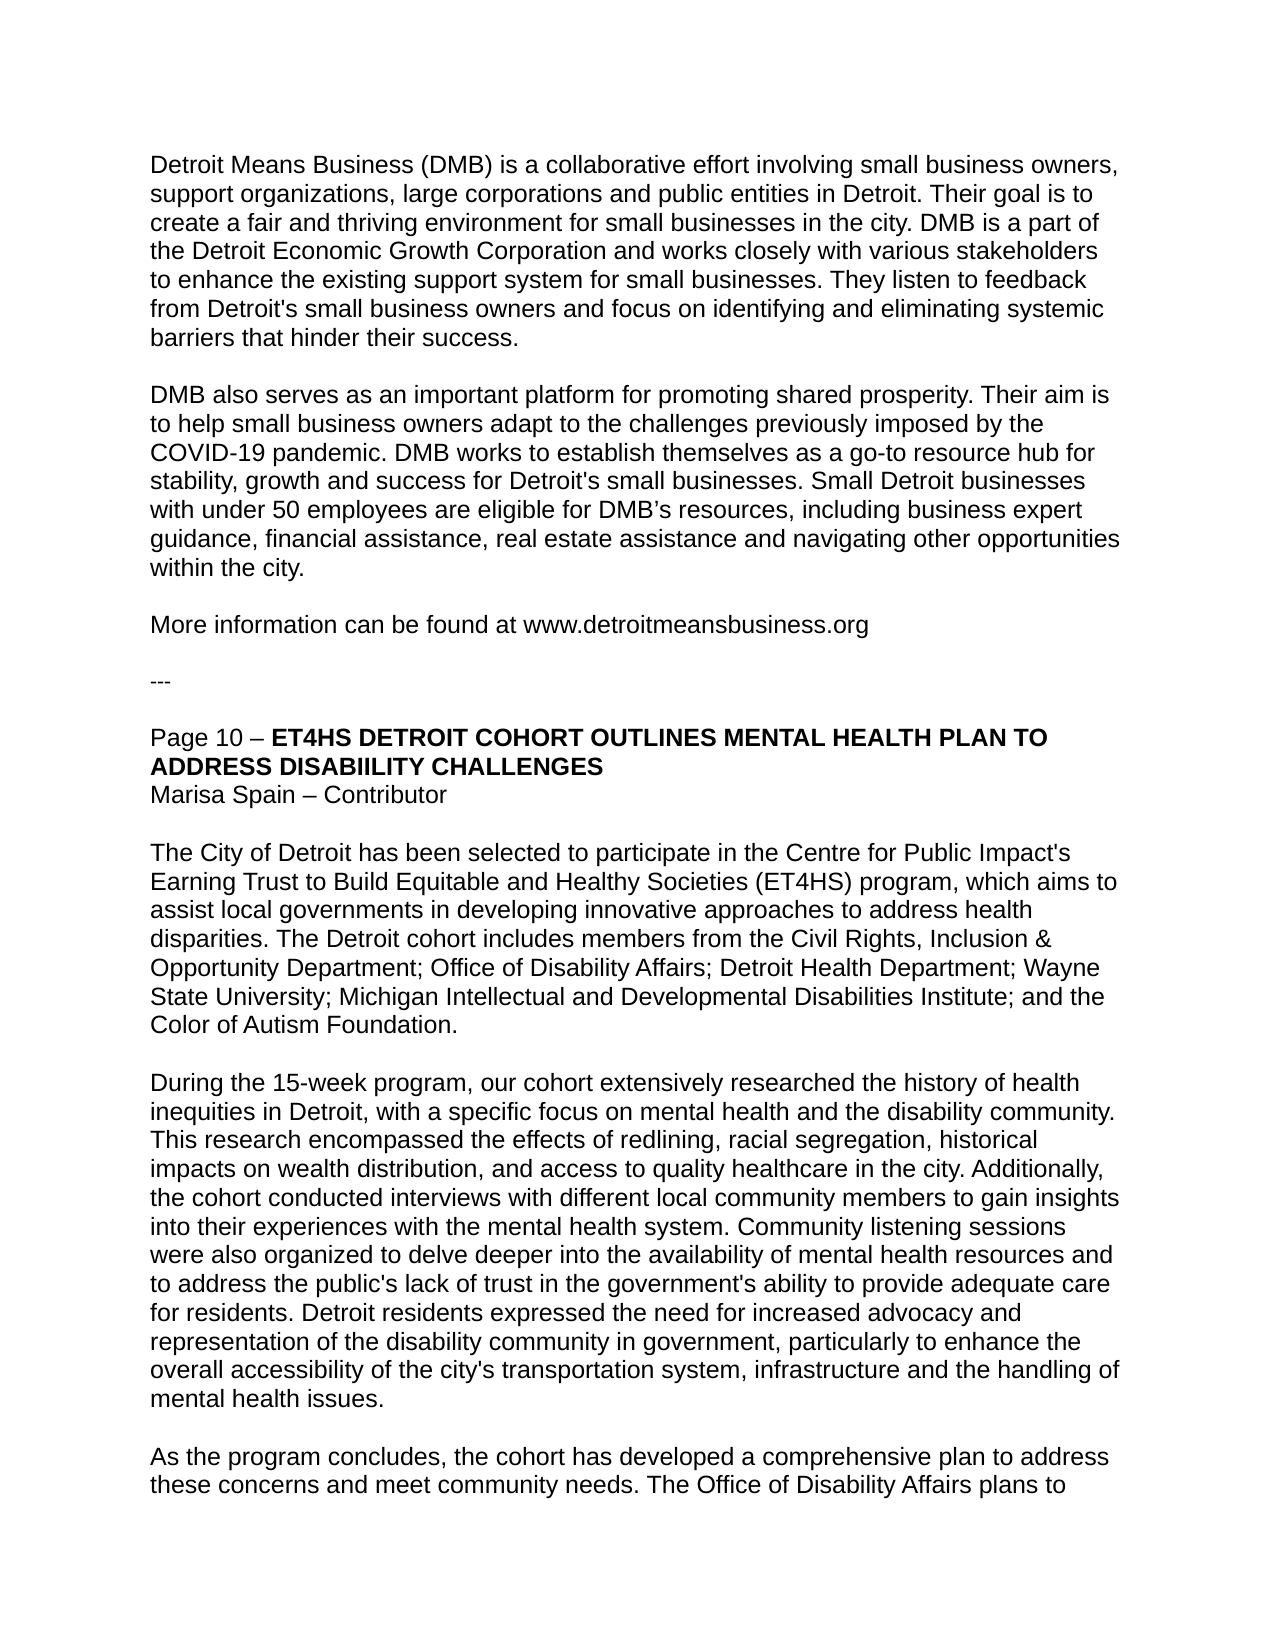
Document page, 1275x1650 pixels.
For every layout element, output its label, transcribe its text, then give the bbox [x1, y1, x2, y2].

text DMB also serves as an important platform for promoting shared prosperity. Their aim is to help small business owners adapt to the challenges previously imposed by the COVID-19 pandemic. DMB works to establish themselves as a go-to resource hub for stability, growth and success for Detroit's small businesses. Small Detroit businesses with under 50 employees are eligible for DMB’s resources, including business expert guidance, financial assistance, real estate assistance and navigating other opportunities within the city. [150, 380, 1125, 581]
text --- [150, 667, 1125, 695]
text Page 10 – ET4HS DETROIT COHORT OUTLINES MENTAL HEALTH PLAN TO ADDRESS DISABIILITY CHALLENGES [150, 723, 1125, 780]
text Detroit Means Business (DMB) is a collaborative effort involving small business owners, support organizations, large corporations and public entities in Detroit. Their goal is to create a fair and thriving environment for small businesses in the city. DMB is a part of the Detroit Economic Growth Corporation and works closely with various stakeholders to enhance the existing support system for small businesses. They listen to feedback from Detroit's small business owners and focus on identifying and eliminating systemic barriers that hinder their success. [150, 150, 1125, 351]
text The City of Detroit has been selected to participate in the Centre for Public Impact's Earning Trust to Build Equitable and Healthy Societies (ET4HS) program, which aims to assist local governments in developing innovative approaches to address health disparities. The Detroit cohort includes members from the Civil Rights, Inclusion & Opportunity Department; Office of Disability Affairs; Detroit Health Department; Wayne State University; Michigan Intellectual and Developmental Disabilities Institute; and the Color of Autism Foundation. [150, 838, 1125, 1039]
text Marisa Spain – Contributor [150, 780, 1125, 809]
text More information can be found at www.detroitmeansbusiness.org [150, 610, 1125, 639]
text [150, 1442, 1125, 1499]
text During the 15-week program, our cohort extensively researched the history of health inequities in Detroit, with a specific focus on mental health and the disability community. This research encompassed the effects of redlining, racial segregation, historical impacts on wealth distribution, and access to quality healthcare in the city. Additionally, the cohort conducted interviews with different local community members to gain insights into their experiences with the mental health system. Community listening sessions were also organized to delve deeper into the availability of mental health resources and to address the public's lack of trust in the government's ability to provide adequate care for residents. Detroit residents expressed the need for increased advocacy and representation of the disability community in government, particularly to enhance the overall accessibility of the city's transportation system, infrastructure and the handling of mental health issues. [150, 1068, 1125, 1413]
